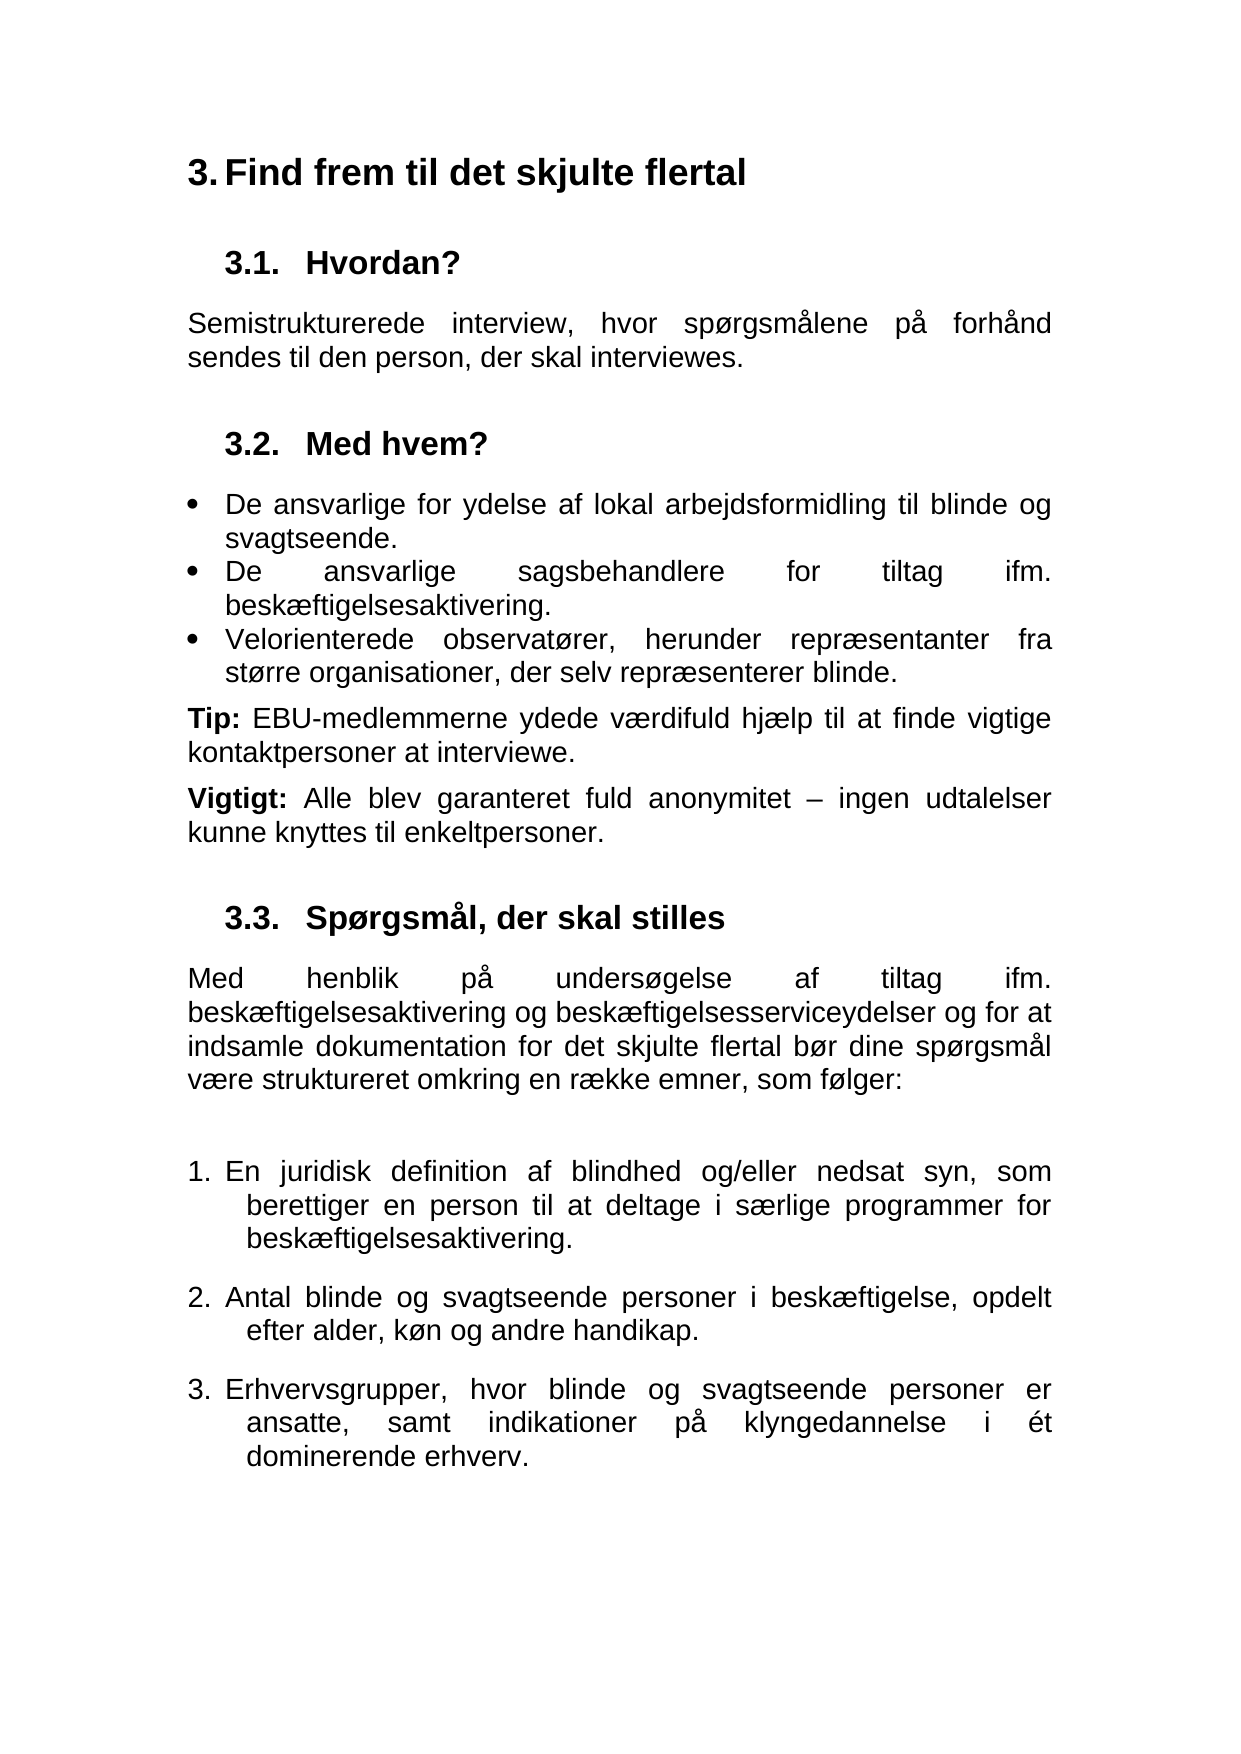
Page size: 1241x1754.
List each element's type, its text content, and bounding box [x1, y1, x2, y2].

list De ansvarlige sagsbehandlere for tiltag ifm. beskæftigelsesaktivering. [187, 554, 1053, 622]
subtitle Spørgsmål, der skal stilles [224, 898, 1053, 937]
subtitle Hvordan? [224, 243, 1053, 282]
text Vigtigt: Alle blev garanteret fuld anonymitet – ingen udtalelser kunne knyttes til enkeltpersoner. [187, 781, 1053, 848]
list En juridisk definition af blindhed og/eller nedsat syn, som berettiger en person til at deltage i særlige programmer for beskæftigelsesaktivering. [187, 1154, 1053, 1255]
subtitle Find frem til det skjulte flertal [187, 150, 1053, 193]
list Antal blinde og svagtseende personer i beskæftigelse, opdelt efter alder, køn og andre handikap. [187, 1280, 1053, 1347]
list Velorienterede observatører, herunder repræsentanter fra større organisationer, der selv repræsenterer blinde. [187, 622, 1053, 689]
list De ansvarlige for ydelse af lokal arbejdsformidling til blinde og svagtseende. [187, 487, 1053, 554]
text Med henblik på undersøgelse af tiltag ifm. beskæftigelsesaktivering og beskæftigelsesserviceydelser og for at indsamle dokumentation for det skjulte flertal bør dine spørgsmål være struktureret omkring en række emner, som følger: [187, 962, 1053, 1096]
list Erhvervsgrupper, hvor blinde og svagtseende personer er ansatte, samt indikationer på klyngedannelse i ét dominerende erhverv. [187, 1372, 1053, 1473]
text Tip: EBU-medlemmerne ydede værdifuld hjælp til at finde vigtige kontaktpersoner at interviewe. [187, 701, 1053, 768]
text Semistrukturerede interview, hvor spørgsmålene på forhånd sendes til den person, der skal interviewes. [187, 307, 1053, 374]
subtitle Med hvem? [224, 424, 1053, 462]
